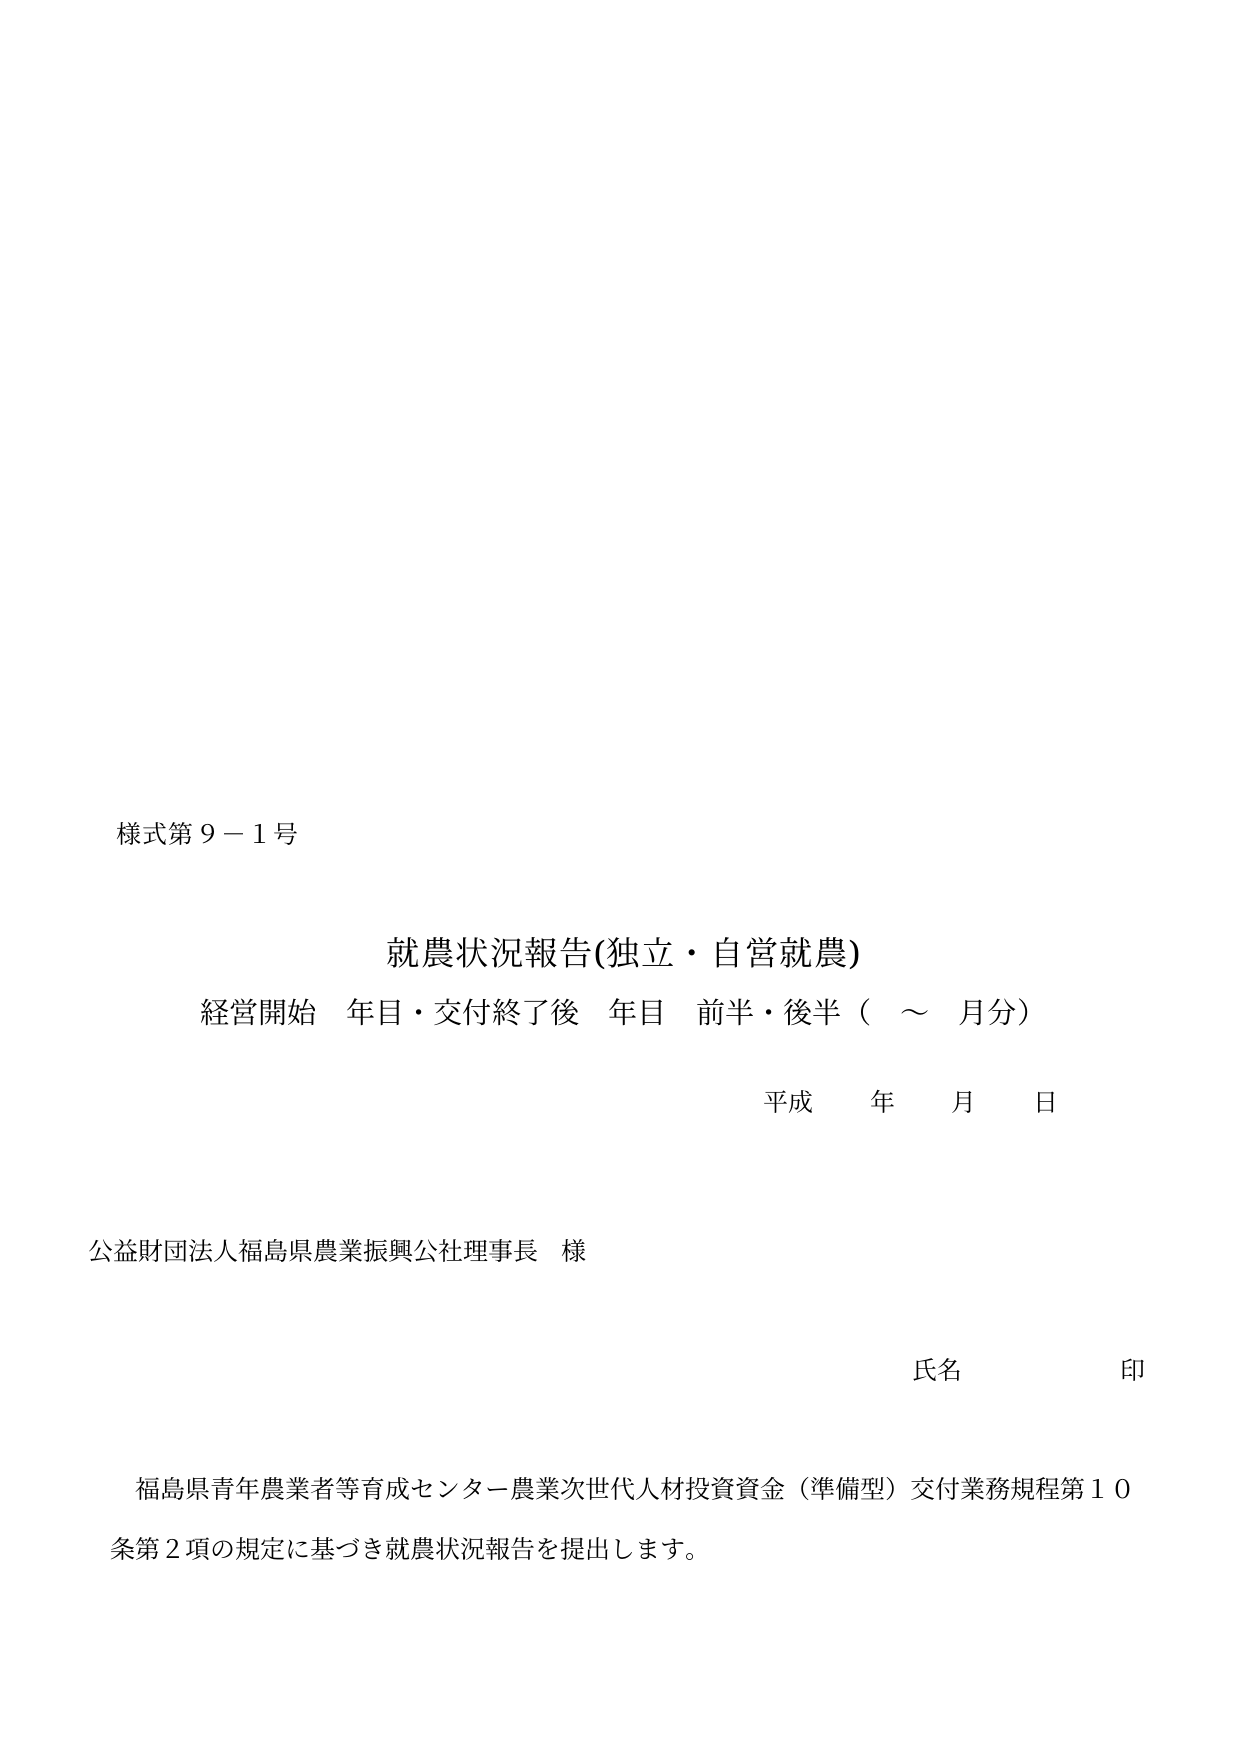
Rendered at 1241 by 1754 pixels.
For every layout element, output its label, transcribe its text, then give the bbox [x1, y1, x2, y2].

text 就農状況報告(独立・自営就農) [89, 922, 1157, 981]
text 公益財団法人福島県農業振興公社理事長 様 [89, 1219, 1157, 1279]
text 平成 年 月 日 [89, 1071, 1157, 1130]
text 様式第９－１号 [89, 802, 1157, 862]
text 経営開始 年目・交付終了後 年目 前半・後半（ ～ 月分） [89, 981, 1157, 1041]
text 氏名 印 [89, 1339, 1145, 1398]
text 福島県青年農業者等育成センター農業次世代人材投資資金（準備型）交付業務規程第１０条第２項の規定に基づき就農状況報告を提出します。 [111, 1458, 1157, 1577]
